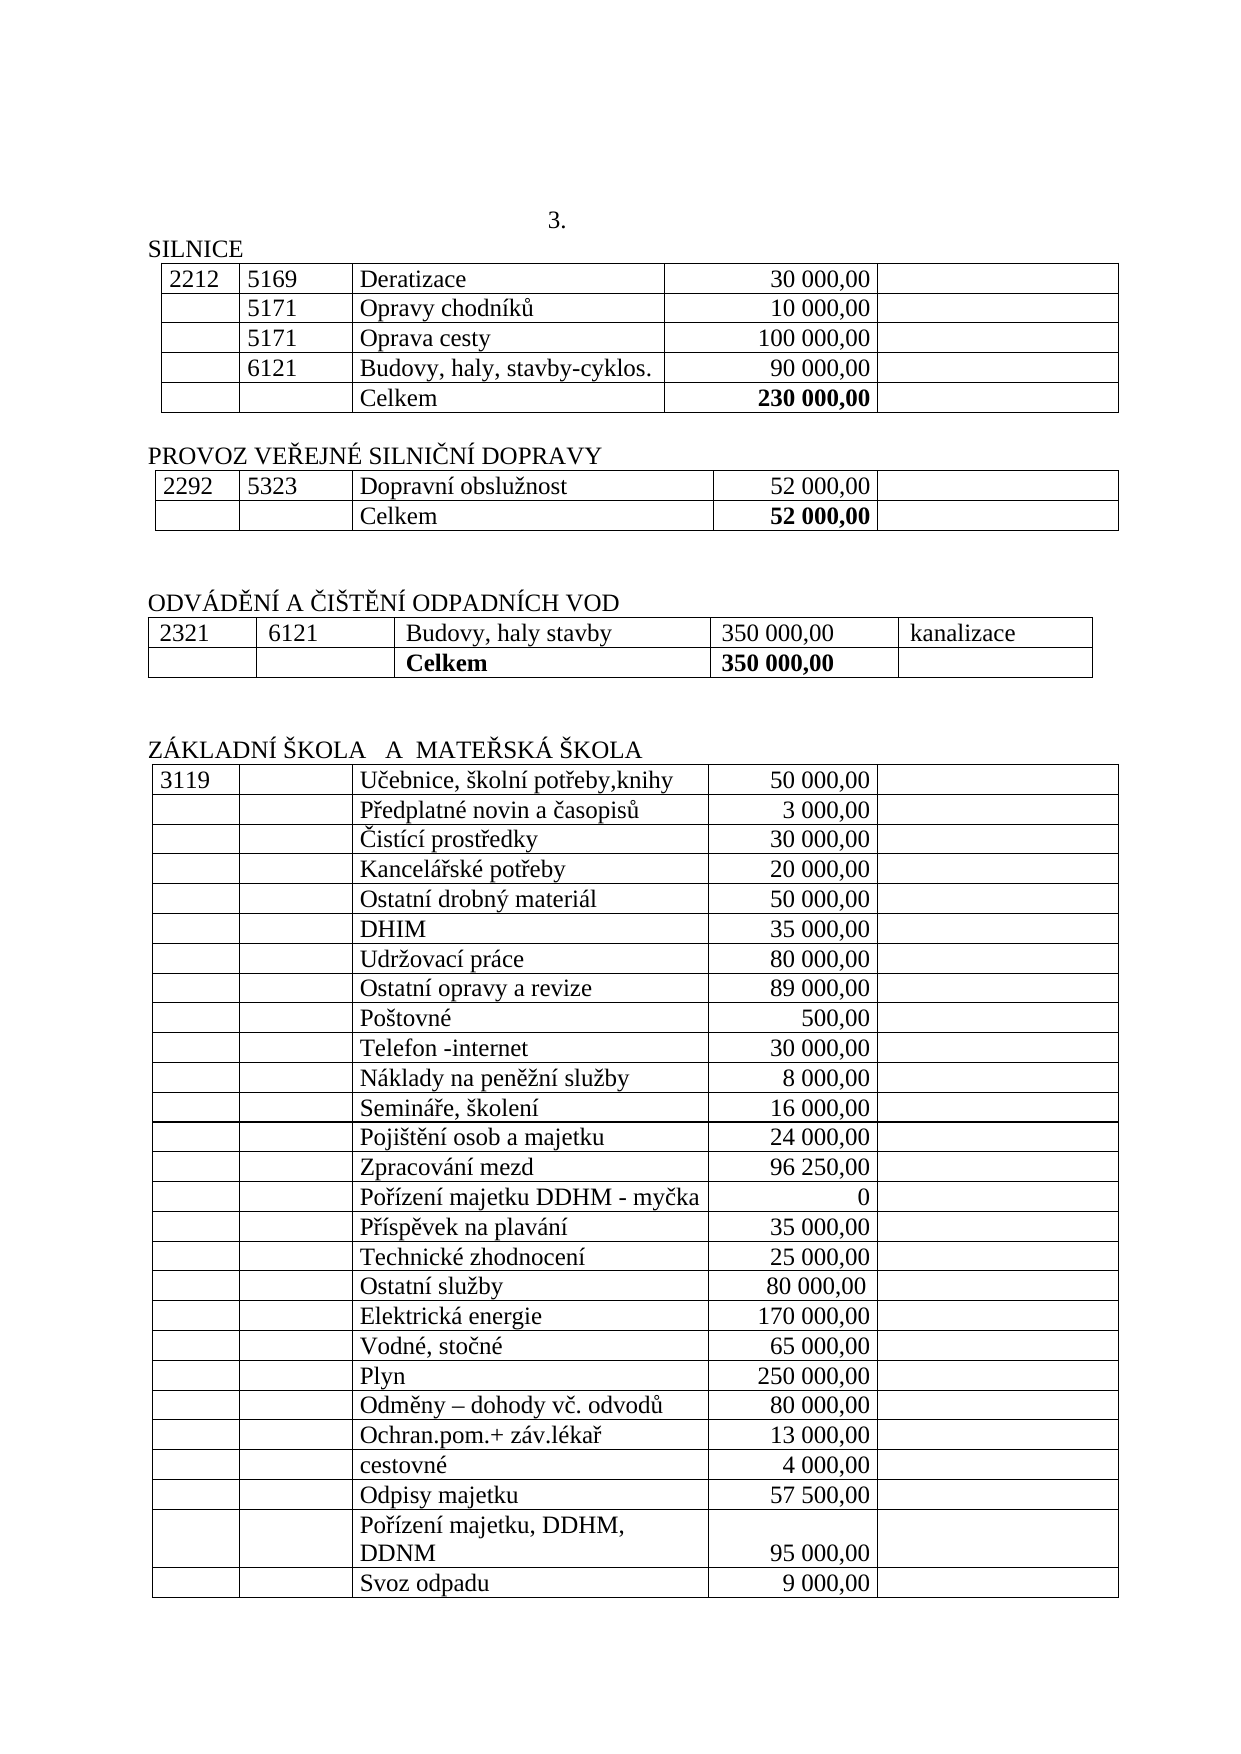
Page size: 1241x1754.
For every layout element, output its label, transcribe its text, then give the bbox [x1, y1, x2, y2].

table_cell [878, 294, 1118, 322]
table_cell [878, 795, 1118, 823]
table_header [878, 264, 1118, 292]
table_cell Odpisy majetku [353, 1480, 708, 1509]
table_cell [162, 323, 239, 352]
table_cell 250 000,00 [709, 1361, 877, 1389]
table_cell [240, 1420, 352, 1449]
table_header 50 000,00 [709, 765, 877, 794]
table_cell Technické zhodnocení [353, 1242, 708, 1270]
table_cell Náklady na peněžní služby [353, 1063, 708, 1092]
table_cell [878, 1450, 1118, 1479]
table_cell [153, 1391, 239, 1419]
table_cell [878, 1361, 1118, 1389]
table_cell [878, 1093, 1118, 1121]
table_cell [240, 1331, 352, 1360]
table_cell [240, 1242, 352, 1270]
table_header 350 000,00 [711, 618, 898, 647]
table_cell Odměny – dohody vč. odvodů [353, 1391, 708, 1419]
table_cell 30 000,00 [709, 825, 877, 853]
table_cell [240, 1003, 352, 1032]
table_cell Zpracování mezd [353, 1152, 708, 1181]
table_cell Plyn [353, 1361, 708, 1389]
table_cell [878, 501, 1118, 530]
table_cell [878, 825, 1118, 853]
table_cell [878, 323, 1118, 352]
table_header Učebnice, školní potřeby,knihy [353, 765, 708, 794]
table_cell [240, 914, 352, 943]
table_header 30 000,00 [665, 264, 877, 292]
table_cell Poštovné [353, 1003, 708, 1032]
table_cell 35 000,00 [709, 914, 877, 943]
table_cell [878, 1003, 1118, 1032]
table_cell [156, 501, 239, 530]
table_cell Budovy, haly, stavby-cyklos. [353, 353, 664, 382]
table_cell [878, 1123, 1118, 1151]
table_cell [153, 1271, 239, 1300]
table_cell [153, 914, 239, 943]
table_cell [878, 1212, 1118, 1241]
table_cell [240, 974, 352, 1002]
table_header [878, 765, 1118, 794]
table_cell Ostatní drobný materiál [353, 884, 708, 913]
table_cell [878, 1271, 1118, 1300]
table_cell Ochran.pom.+ záv.lékař [353, 1420, 708, 1449]
table_cell 0 [709, 1182, 877, 1211]
table_cell [240, 1123, 352, 1151]
table_cell [240, 1391, 352, 1419]
table_cell 3 000,00 [709, 795, 877, 823]
table_cell [153, 944, 239, 972]
table_cell 80 000,00 [709, 1391, 877, 1419]
table_cell [240, 795, 352, 823]
table_cell [153, 1033, 239, 1062]
table_cell cestovné [353, 1450, 708, 1479]
table_cell Celkem [353, 501, 713, 530]
table_header Deratizace [353, 264, 664, 292]
table_cell [240, 1450, 352, 1479]
table_cell [878, 1182, 1118, 1211]
table_cell Čistící prostředky [353, 825, 708, 853]
table_cell Celkem [395, 648, 710, 677]
table_cell [899, 648, 1092, 677]
table_cell [153, 1361, 239, 1389]
table_cell [878, 944, 1118, 972]
table_cell 6121 [240, 353, 352, 382]
table_cell 100 000,00 [665, 323, 877, 352]
table_cell [153, 1152, 239, 1181]
table_cell [240, 1568, 352, 1597]
table_cell [153, 1063, 239, 1092]
table_cell [878, 1331, 1118, 1360]
table_cell 5171 [240, 294, 352, 322]
table_cell [153, 1182, 239, 1211]
table_cell 9 000,00 [709, 1568, 877, 1597]
table_cell 35 000,00 [709, 1212, 877, 1241]
table_cell 25 000,00 [709, 1242, 877, 1270]
table_cell Semináře, školení [353, 1093, 708, 1121]
table_header 2321 [149, 618, 256, 647]
table_cell [162, 294, 239, 322]
table_cell 4 000,00 [709, 1450, 877, 1479]
table_cell 65 000,00 [709, 1331, 877, 1360]
table_cell [878, 1391, 1118, 1419]
table_header Dopravní obslužnost [353, 471, 713, 500]
table_cell [240, 1212, 352, 1241]
table_header 3119 [153, 765, 239, 794]
table_header 5169 [240, 264, 352, 292]
table_cell 230 000,00 [665, 383, 877, 412]
table_cell [878, 353, 1118, 382]
table_cell 5171 [240, 323, 352, 352]
table_cell 80 000,00 [709, 944, 877, 972]
table_cell [153, 1242, 239, 1270]
table_header [878, 471, 1118, 500]
table_cell 16 000,00 [709, 1093, 877, 1121]
table_cell Udržovací práce [353, 944, 708, 972]
table_cell 57 500,00 [709, 1480, 877, 1509]
table_cell 350 000,00 [711, 648, 898, 677]
table_cell [153, 1568, 239, 1597]
table_cell [153, 1510, 239, 1567]
table_cell [240, 1361, 352, 1389]
table_cell [162, 353, 239, 382]
table_cell [878, 1063, 1118, 1092]
table_cell [878, 914, 1118, 943]
table_cell Předplatné novin a časopisů [353, 795, 708, 823]
table_cell Oprava cesty [353, 323, 664, 352]
table_cell [153, 974, 239, 1002]
table_cell 52 000,00 [714, 501, 877, 530]
text PROVOZ VEŘEJNÉ SILNIČNÍ DOPRAVY [148, 441, 1093, 470]
table_header 6121 [257, 618, 394, 647]
table_cell Pořízení majetku DDHM - myčka [353, 1182, 708, 1211]
table_cell 80 000,00 [709, 1271, 877, 1300]
table_cell [878, 1420, 1118, 1449]
table_cell Ostatní služby [353, 1271, 708, 1300]
table_cell Příspěvek na plavání [353, 1212, 708, 1241]
table_cell [240, 1271, 352, 1300]
table_cell [878, 1242, 1118, 1270]
table_cell [240, 1510, 352, 1567]
table_header 2212 [162, 264, 239, 292]
table_cell [149, 648, 256, 677]
table_cell 96 250,00 [709, 1152, 877, 1181]
table_cell [240, 383, 352, 412]
table_cell [878, 884, 1118, 913]
table_cell Vodné, stočné [353, 1331, 708, 1360]
table_cell 13 000,00 [709, 1420, 877, 1449]
table_cell 50 000,00 [709, 884, 877, 913]
table_cell Telefon -internet [353, 1033, 708, 1062]
table_cell [240, 501, 352, 530]
table_cell Elektrická energie [353, 1301, 708, 1330]
table_cell 500,00 [709, 1003, 877, 1032]
table_cell [878, 974, 1118, 1002]
table_cell [878, 1568, 1118, 1597]
table_cell [240, 944, 352, 972]
table_header 5323 [240, 471, 352, 500]
table_header Budovy, haly stavby [395, 618, 710, 647]
text SILNICE [148, 234, 1093, 263]
table_cell Ostatní opravy a revize [353, 974, 708, 1002]
table_cell [257, 648, 394, 677]
table_cell [153, 825, 239, 853]
table_cell [153, 1331, 239, 1360]
table_cell [240, 1063, 352, 1092]
table_cell [878, 1033, 1118, 1062]
table_cell [153, 1093, 239, 1121]
table_cell [878, 1480, 1118, 1509]
table_cell [153, 1420, 239, 1449]
table_cell DHIM [353, 914, 708, 943]
table_cell Celkem [353, 383, 664, 412]
table_cell [878, 1301, 1118, 1330]
table_header [240, 765, 352, 794]
table_cell [878, 854, 1118, 883]
table_cell [878, 1510, 1118, 1567]
table_header 2292 [156, 471, 239, 500]
table_cell [240, 854, 352, 883]
table_cell [240, 1093, 352, 1121]
table_cell [153, 884, 239, 913]
table_cell [878, 1152, 1118, 1181]
table_cell [153, 1480, 239, 1509]
table_cell Svoz odpadu [353, 1568, 708, 1597]
table_cell [153, 1450, 239, 1479]
table_cell [153, 795, 239, 823]
table_header kanalizace [899, 618, 1092, 647]
table_cell 90 000,00 [665, 353, 877, 382]
table_cell Pojištění osob a majetku [353, 1123, 708, 1151]
table_cell [240, 1301, 352, 1330]
table_cell 89 000,00 [709, 974, 877, 1002]
table_cell [153, 1003, 239, 1032]
table_cell 95 000,00 [709, 1510, 877, 1567]
table_cell [153, 854, 239, 883]
table_cell [878, 383, 1118, 412]
table_cell 10 000,00 [665, 294, 877, 322]
table_cell [162, 383, 239, 412]
table_cell 8 000,00 [709, 1063, 877, 1092]
table_cell 170 000,00 [709, 1301, 877, 1330]
text ODVÁDĚNÍ A ČIŠTĚNÍ ODPADNÍCH VOD [148, 588, 1093, 617]
table_cell [153, 1123, 239, 1151]
table_cell 20 000,00 [709, 854, 877, 883]
table_header 52 000,00 [714, 471, 877, 500]
text ZÁKLADNÍ ŠKOLA A MATEŘSKÁ ŠKOLA [148, 735, 1093, 764]
table_cell [240, 1152, 352, 1181]
table_cell [240, 884, 352, 913]
table_cell 24 000,00 [709, 1123, 877, 1151]
table_cell [240, 825, 352, 853]
table_cell [153, 1212, 239, 1241]
table_cell Opravy chodníků [353, 294, 664, 322]
table_cell 30 000,00 [709, 1033, 877, 1062]
table_cell [240, 1033, 352, 1062]
table_cell [240, 1182, 352, 1211]
text 3. [148, 205, 1093, 234]
table_cell [153, 1301, 239, 1330]
table_cell [240, 1480, 352, 1509]
table_cell Kancelářské potřeby [353, 854, 708, 883]
table_cell Pořízení majetku, DDHM, DDNM [353, 1510, 708, 1567]
